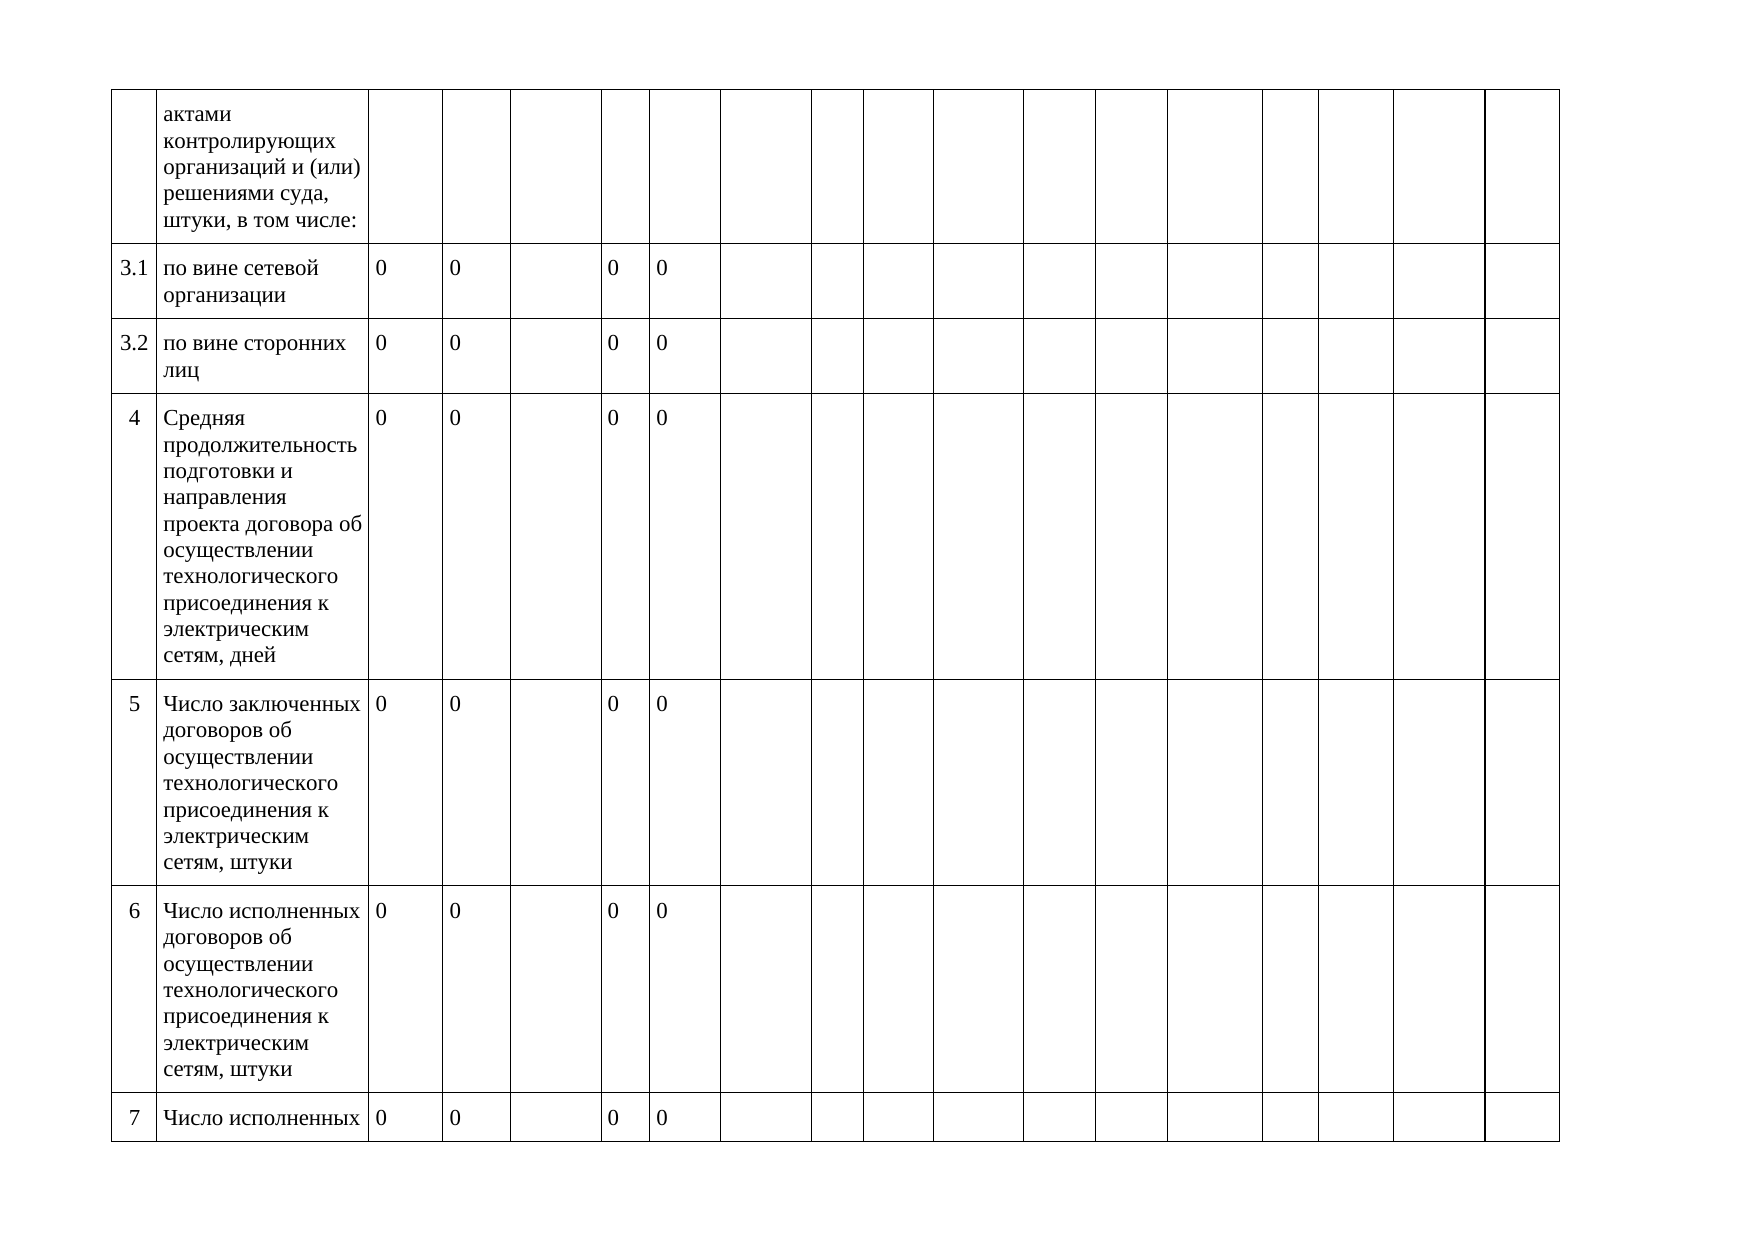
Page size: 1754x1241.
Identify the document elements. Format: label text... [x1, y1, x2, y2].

table_cell 0 [443, 90, 510, 243]
table_cell 0 [369, 1093, 442, 1141]
table_cell [1394, 244, 1484, 318]
table_cell [1486, 319, 1559, 393]
table_cell 0 [369, 319, 442, 393]
table_cell 0 [650, 244, 720, 318]
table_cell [157, 1093, 368, 1141]
table_cell [1263, 886, 1318, 1092]
table_cell [1096, 90, 1167, 243]
table_cell [511, 319, 601, 393]
table_cell [1319, 394, 1393, 678]
table_cell [511, 90, 601, 243]
table_cell [1486, 1093, 1559, 1141]
table_cell [1168, 394, 1262, 678]
table_cell по вине сторонних лиц [157, 319, 368, 393]
table_cell [812, 394, 863, 678]
table_cell [864, 394, 933, 678]
table_cell Число исполненных договоров об осуществлении технологического присоединения к электрическим сетям, штуки [157, 886, 368, 1092]
table_cell [511, 680, 601, 885]
table_cell [1168, 244, 1262, 318]
table_cell [1486, 680, 1559, 885]
table_cell [1024, 90, 1095, 243]
table_cell [1168, 680, 1262, 885]
table_cell [1096, 680, 1167, 885]
table_cell [934, 319, 1023, 393]
table_cell [812, 1093, 863, 1141]
table_cell 0 [650, 1093, 720, 1141]
table_cell [1024, 244, 1095, 318]
table_cell [511, 1093, 601, 1141]
table_cell 0 [443, 394, 510, 678]
table_cell 0 [443, 886, 510, 1092]
table_cell 0 [650, 680, 720, 885]
table_cell 0 [650, 90, 720, 243]
table_cell [864, 244, 933, 318]
table_cell Число заключенных договоров об осуществлении технологического присоединения к электрическим сетям, штуки [157, 680, 368, 885]
table_cell 0 [369, 886, 442, 1092]
table_cell 0 [602, 319, 649, 393]
table_cell [864, 90, 933, 243]
table_cell [1394, 394, 1484, 678]
table_cell 0 [369, 244, 442, 318]
table_cell [1263, 1093, 1318, 1141]
table_cell [1263, 680, 1318, 885]
table_cell [864, 680, 933, 885]
table_cell 0 [602, 90, 649, 243]
table_cell [934, 90, 1023, 243]
table_cell 0 [602, 1093, 649, 1141]
table_cell [721, 319, 811, 393]
table_cell [812, 244, 863, 318]
table_cell [864, 886, 933, 1092]
table_cell 0 [443, 244, 510, 318]
table_cell 0 [650, 394, 720, 678]
table_cell [1319, 886, 1393, 1092]
table_cell 7 [112, 1093, 156, 1141]
table_cell [1394, 886, 1484, 1092]
table_cell [511, 244, 601, 318]
table_cell [1096, 244, 1167, 318]
table_cell [1096, 319, 1167, 393]
table_cell [1263, 90, 1318, 243]
table_cell 3.1 [112, 244, 156, 318]
table_cell [1394, 90, 1484, 243]
table_cell [1024, 319, 1095, 393]
table_cell 3.2 [112, 319, 156, 393]
table_cell [1024, 1093, 1095, 1141]
table_cell 0 [443, 319, 510, 393]
table_cell 0 [602, 244, 649, 318]
table_cell 0 [443, 1093, 510, 1141]
table_cell 0 [602, 886, 649, 1092]
table_cell [812, 90, 863, 243]
table_cell [864, 1093, 933, 1141]
table_cell [1319, 90, 1393, 243]
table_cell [157, 90, 368, 243]
table_cell [721, 886, 811, 1092]
table_cell [1486, 244, 1559, 318]
table_cell [1024, 680, 1095, 885]
table_cell [1263, 244, 1318, 318]
table_cell [721, 680, 811, 885]
table_cell 6 [112, 886, 156, 1092]
table_cell [1263, 319, 1318, 393]
table_cell 0 [443, 680, 510, 885]
table_cell [1486, 394, 1559, 678]
table_cell [1263, 394, 1318, 678]
table_cell [1394, 1093, 1484, 1141]
table_cell [721, 90, 811, 243]
table_cell Средняя продолжительность подготовки и направления проекта договора об осуществлении технологического присоединения к электрическим сетям, дней [157, 394, 368, 678]
table_cell [1024, 886, 1095, 1092]
table_cell 0 [369, 680, 442, 885]
table_cell [721, 394, 811, 678]
table_cell [1319, 244, 1393, 318]
table_cell [1394, 319, 1484, 393]
table_cell 0 [369, 394, 442, 678]
table_cell [1096, 1093, 1167, 1141]
table_cell [1319, 680, 1393, 885]
table_cell [1096, 394, 1167, 678]
table_cell 4 [112, 394, 156, 678]
table_cell [1486, 90, 1559, 243]
table_cell [1394, 680, 1484, 885]
table_cell [1168, 886, 1262, 1092]
table_cell 0 [369, 90, 442, 243]
table_cell [864, 319, 933, 393]
table_cell [1024, 394, 1095, 678]
table_cell 3 [112, 90, 156, 243]
table_cell [812, 680, 863, 885]
table_cell 0 [602, 680, 649, 885]
table_cell 0 [602, 394, 649, 678]
table_cell [934, 680, 1023, 885]
table_cell [812, 319, 863, 393]
table_cell по вине сетевой организации [157, 244, 368, 318]
table_cell [721, 1093, 811, 1141]
table_cell [934, 394, 1023, 678]
table_cell [721, 244, 811, 318]
table_cell 5 [112, 680, 156, 885]
table_cell 0 [650, 319, 720, 393]
table_cell [934, 1093, 1023, 1141]
table_cell 0 [650, 886, 720, 1092]
table_cell [1168, 90, 1262, 243]
table_cell [1319, 319, 1393, 393]
table_cell [1096, 886, 1167, 1092]
table_cell [934, 886, 1023, 1092]
table_cell [1486, 886, 1559, 1092]
table_cell [511, 886, 601, 1092]
table_cell [1319, 1093, 1393, 1141]
table_cell [511, 394, 601, 678]
table_cell [934, 244, 1023, 318]
table_cell [1168, 1093, 1262, 1141]
table_cell [1168, 319, 1262, 393]
table_cell [812, 886, 863, 1092]
